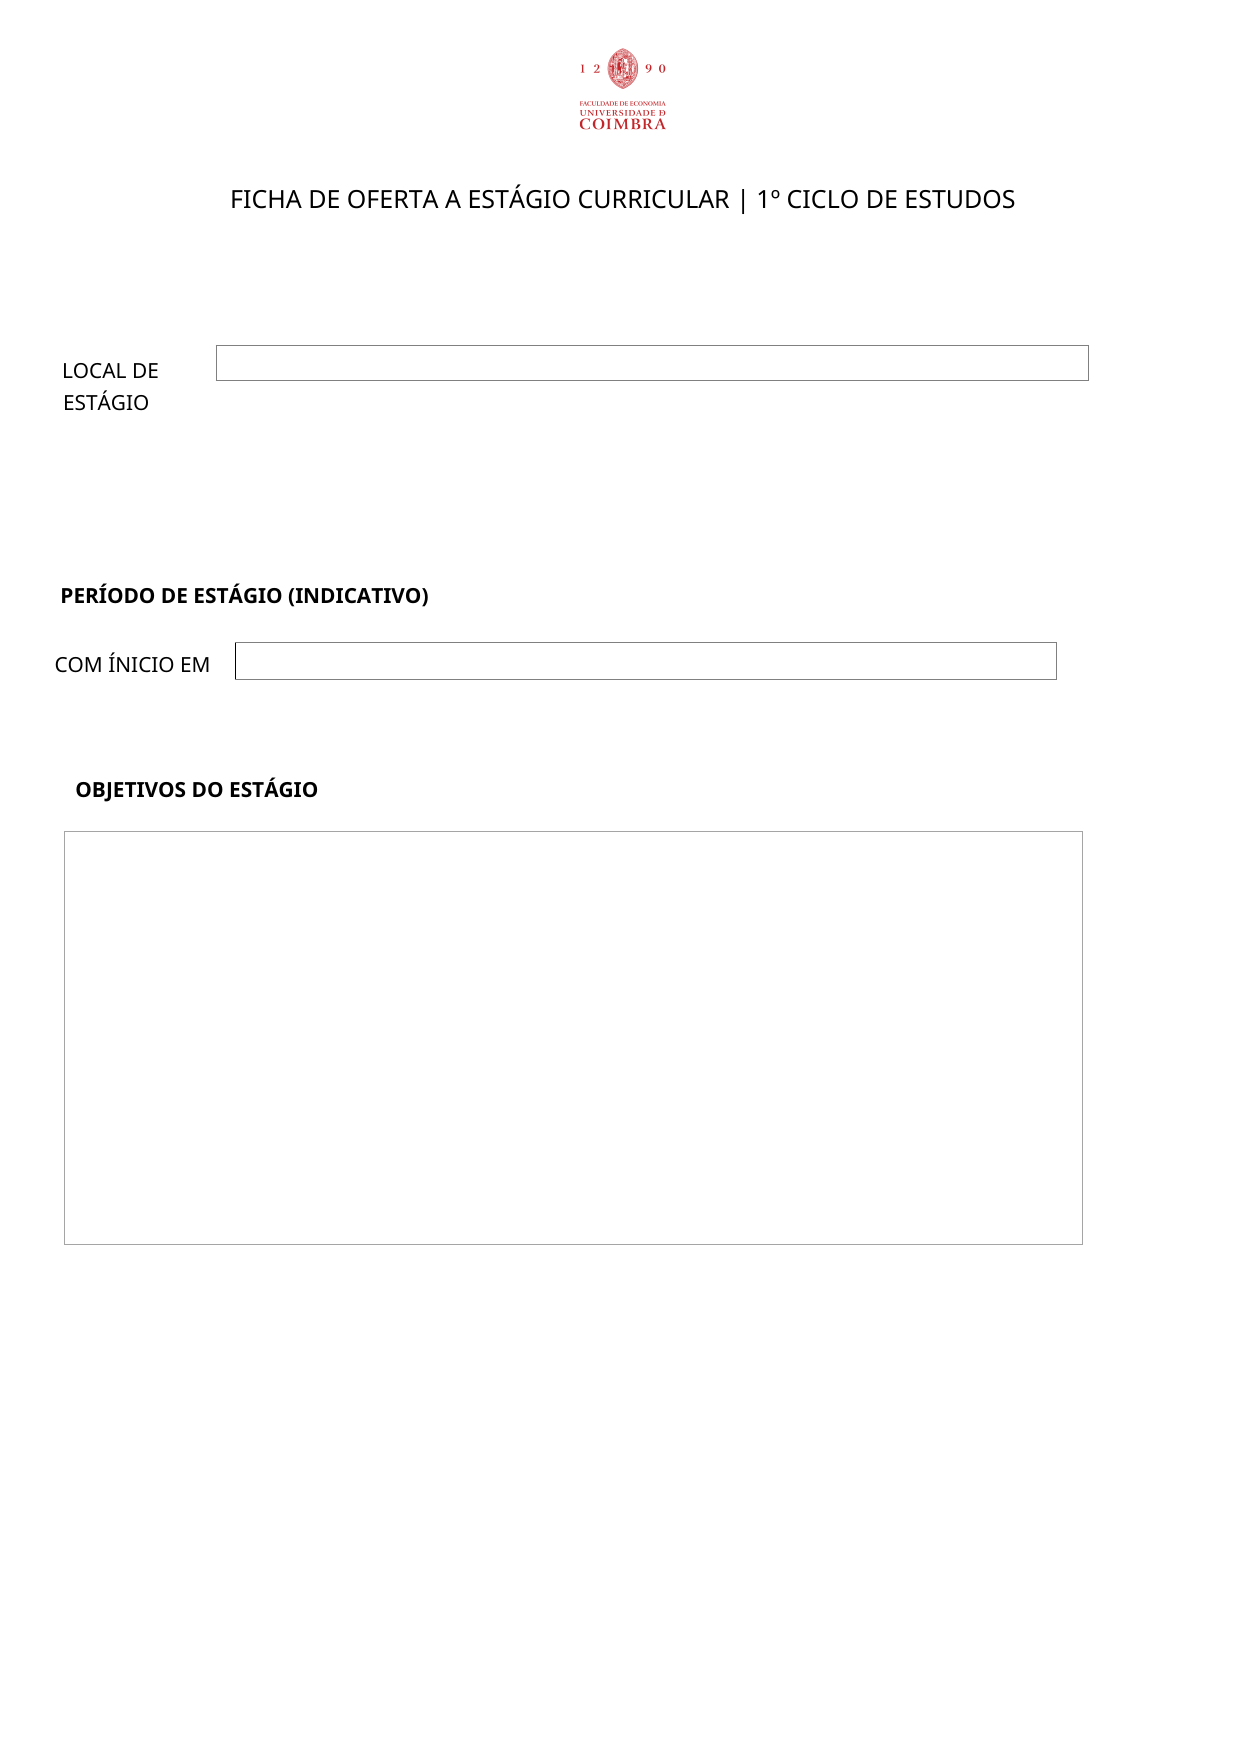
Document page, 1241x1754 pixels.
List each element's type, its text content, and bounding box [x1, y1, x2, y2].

table_header [236, 643, 1056, 679]
table_header [217, 346, 1088, 380]
picture [560, 26, 686, 152]
subtitle PERÍODO DE ESTÁGIO (INDICATIVO) [60, 582, 1184, 610]
table_header COM ÍNICIO EM [43, 642, 235, 679]
table_header [65, 832, 1082, 1243]
subtitle OBJETIVOS DO ESTÁGIO [75, 775, 1184, 804]
subtitle LOCAL DE ESTÁGIO [62, 356, 567, 416]
